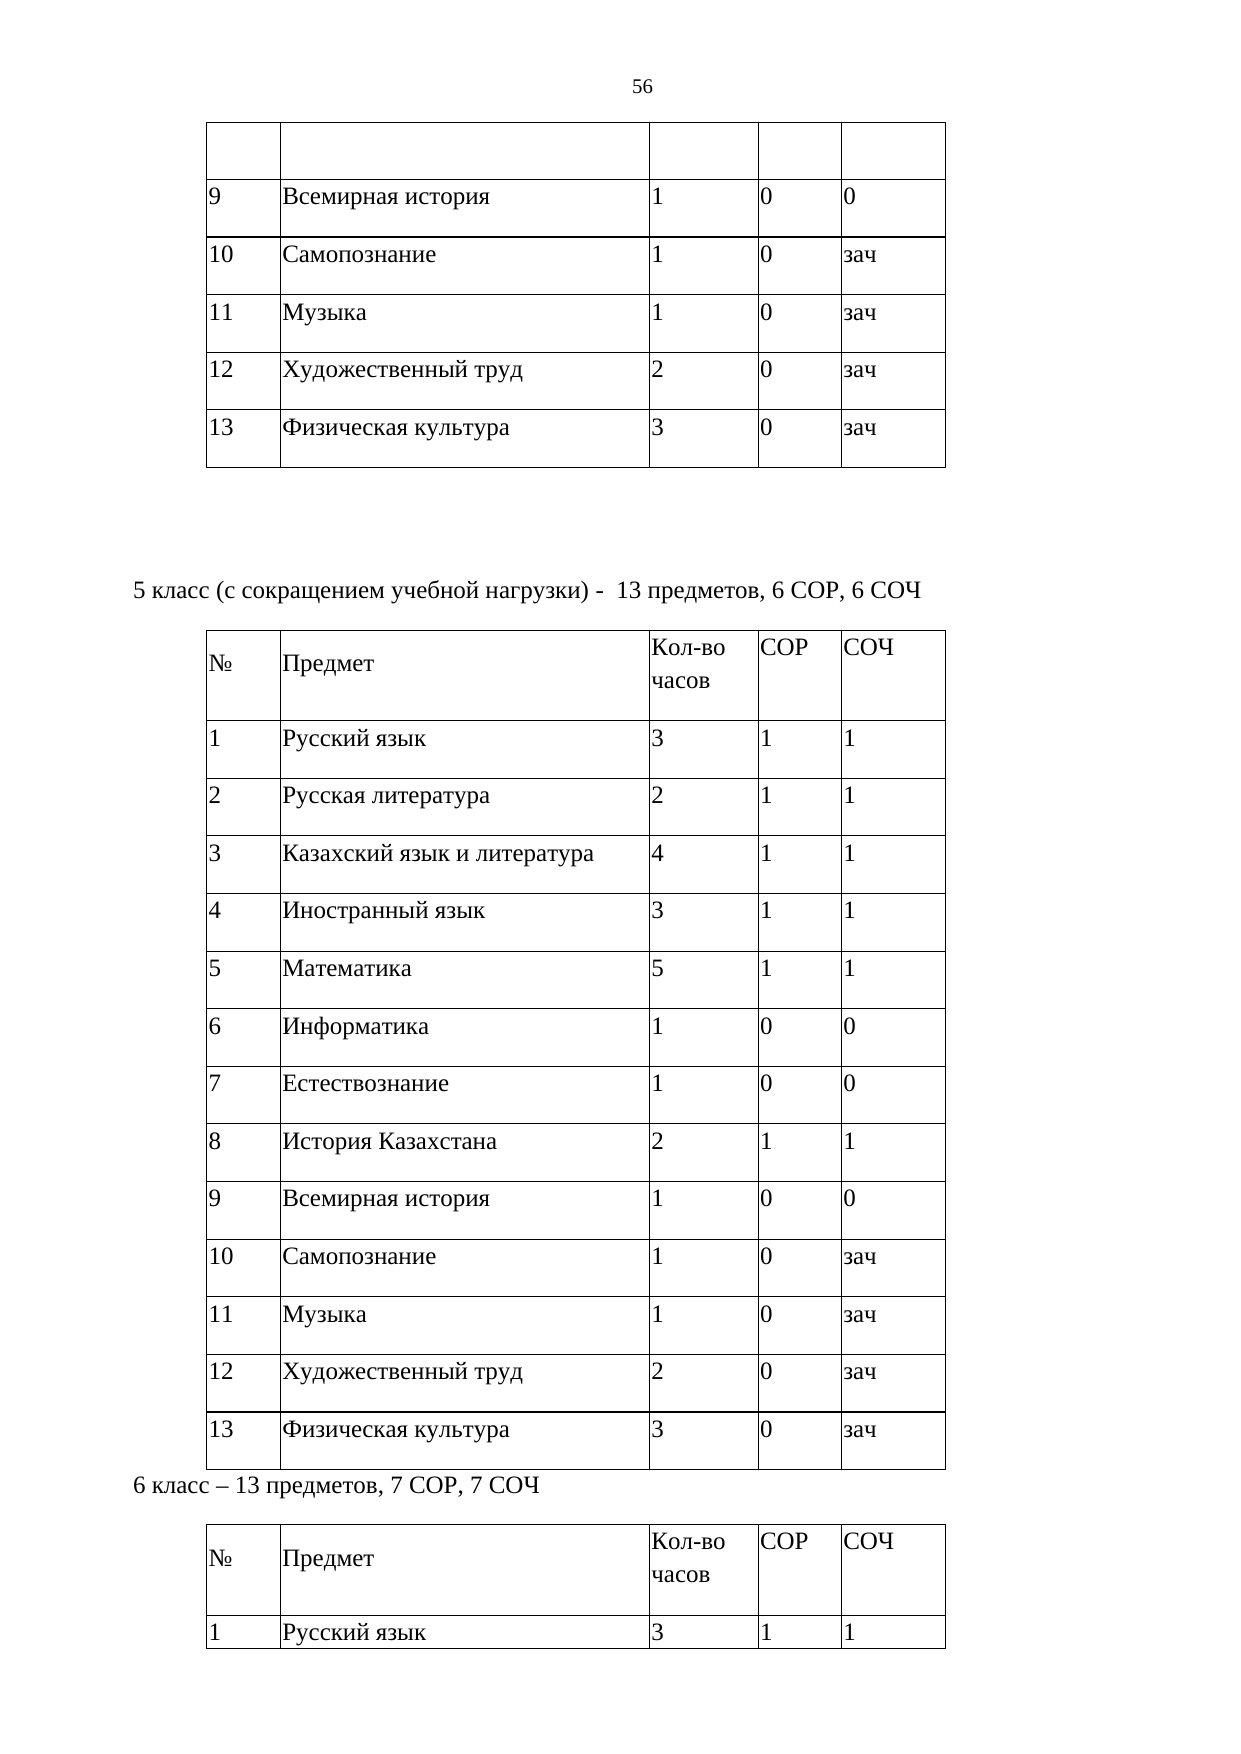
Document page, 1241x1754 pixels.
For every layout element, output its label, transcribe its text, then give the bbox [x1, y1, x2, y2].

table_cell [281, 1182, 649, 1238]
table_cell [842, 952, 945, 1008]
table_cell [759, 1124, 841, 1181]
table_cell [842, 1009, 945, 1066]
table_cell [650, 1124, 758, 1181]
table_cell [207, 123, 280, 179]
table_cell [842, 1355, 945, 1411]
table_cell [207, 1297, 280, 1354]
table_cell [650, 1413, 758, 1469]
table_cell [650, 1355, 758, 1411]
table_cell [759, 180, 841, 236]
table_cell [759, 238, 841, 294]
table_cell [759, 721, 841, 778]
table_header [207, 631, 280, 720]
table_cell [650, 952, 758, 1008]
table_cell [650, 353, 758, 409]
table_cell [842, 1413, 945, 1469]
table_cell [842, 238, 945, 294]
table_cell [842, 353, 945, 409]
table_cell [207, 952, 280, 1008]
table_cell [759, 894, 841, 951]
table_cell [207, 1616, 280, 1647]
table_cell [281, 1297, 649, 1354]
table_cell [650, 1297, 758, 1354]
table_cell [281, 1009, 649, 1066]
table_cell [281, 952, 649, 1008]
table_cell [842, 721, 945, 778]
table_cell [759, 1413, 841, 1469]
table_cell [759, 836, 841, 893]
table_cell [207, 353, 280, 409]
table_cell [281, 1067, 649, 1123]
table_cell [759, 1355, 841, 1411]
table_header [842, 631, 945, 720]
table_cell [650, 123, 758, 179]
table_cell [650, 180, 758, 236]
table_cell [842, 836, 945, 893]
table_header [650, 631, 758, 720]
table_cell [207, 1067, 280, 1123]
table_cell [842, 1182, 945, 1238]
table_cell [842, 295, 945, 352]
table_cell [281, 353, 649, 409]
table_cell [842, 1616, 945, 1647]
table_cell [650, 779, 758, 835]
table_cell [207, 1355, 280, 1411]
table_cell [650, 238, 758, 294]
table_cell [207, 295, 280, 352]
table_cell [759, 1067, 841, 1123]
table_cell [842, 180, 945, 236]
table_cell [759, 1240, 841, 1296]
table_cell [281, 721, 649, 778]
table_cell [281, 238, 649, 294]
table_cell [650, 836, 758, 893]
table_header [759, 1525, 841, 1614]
text 6 класс – 13 предметов, 7 СОР, 7 СОЧ [133, 1470, 1152, 1499]
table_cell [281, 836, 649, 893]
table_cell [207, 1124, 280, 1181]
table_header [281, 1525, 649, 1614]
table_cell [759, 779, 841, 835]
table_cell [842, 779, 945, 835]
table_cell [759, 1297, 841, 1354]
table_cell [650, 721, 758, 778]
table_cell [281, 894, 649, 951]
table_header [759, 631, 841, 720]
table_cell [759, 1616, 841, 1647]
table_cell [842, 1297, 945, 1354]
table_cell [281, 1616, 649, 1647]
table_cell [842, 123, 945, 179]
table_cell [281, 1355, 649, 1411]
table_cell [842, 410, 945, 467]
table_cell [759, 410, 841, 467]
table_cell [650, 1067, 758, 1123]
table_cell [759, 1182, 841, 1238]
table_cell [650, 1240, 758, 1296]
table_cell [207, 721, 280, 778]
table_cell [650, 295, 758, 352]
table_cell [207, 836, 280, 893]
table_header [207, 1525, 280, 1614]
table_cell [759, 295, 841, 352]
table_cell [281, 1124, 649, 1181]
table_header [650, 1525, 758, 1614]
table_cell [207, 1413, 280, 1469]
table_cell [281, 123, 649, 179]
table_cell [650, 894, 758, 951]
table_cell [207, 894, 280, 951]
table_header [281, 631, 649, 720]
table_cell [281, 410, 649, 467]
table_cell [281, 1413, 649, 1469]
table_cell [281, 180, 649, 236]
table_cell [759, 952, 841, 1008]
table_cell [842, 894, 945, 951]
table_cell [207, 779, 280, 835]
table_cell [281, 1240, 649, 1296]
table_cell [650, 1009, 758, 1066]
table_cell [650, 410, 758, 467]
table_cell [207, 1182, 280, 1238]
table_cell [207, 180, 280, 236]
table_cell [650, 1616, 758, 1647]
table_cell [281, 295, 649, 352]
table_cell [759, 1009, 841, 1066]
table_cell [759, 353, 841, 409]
text 5 класс (с сокращением учебной нагрузки) - 13 предметов, 6 СОР, 6 СОЧ [133, 576, 1152, 604]
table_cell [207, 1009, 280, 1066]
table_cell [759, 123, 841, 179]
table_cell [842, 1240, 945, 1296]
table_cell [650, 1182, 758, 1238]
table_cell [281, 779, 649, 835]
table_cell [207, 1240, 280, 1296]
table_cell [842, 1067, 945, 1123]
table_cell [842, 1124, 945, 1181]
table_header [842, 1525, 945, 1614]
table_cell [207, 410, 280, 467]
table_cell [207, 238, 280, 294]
